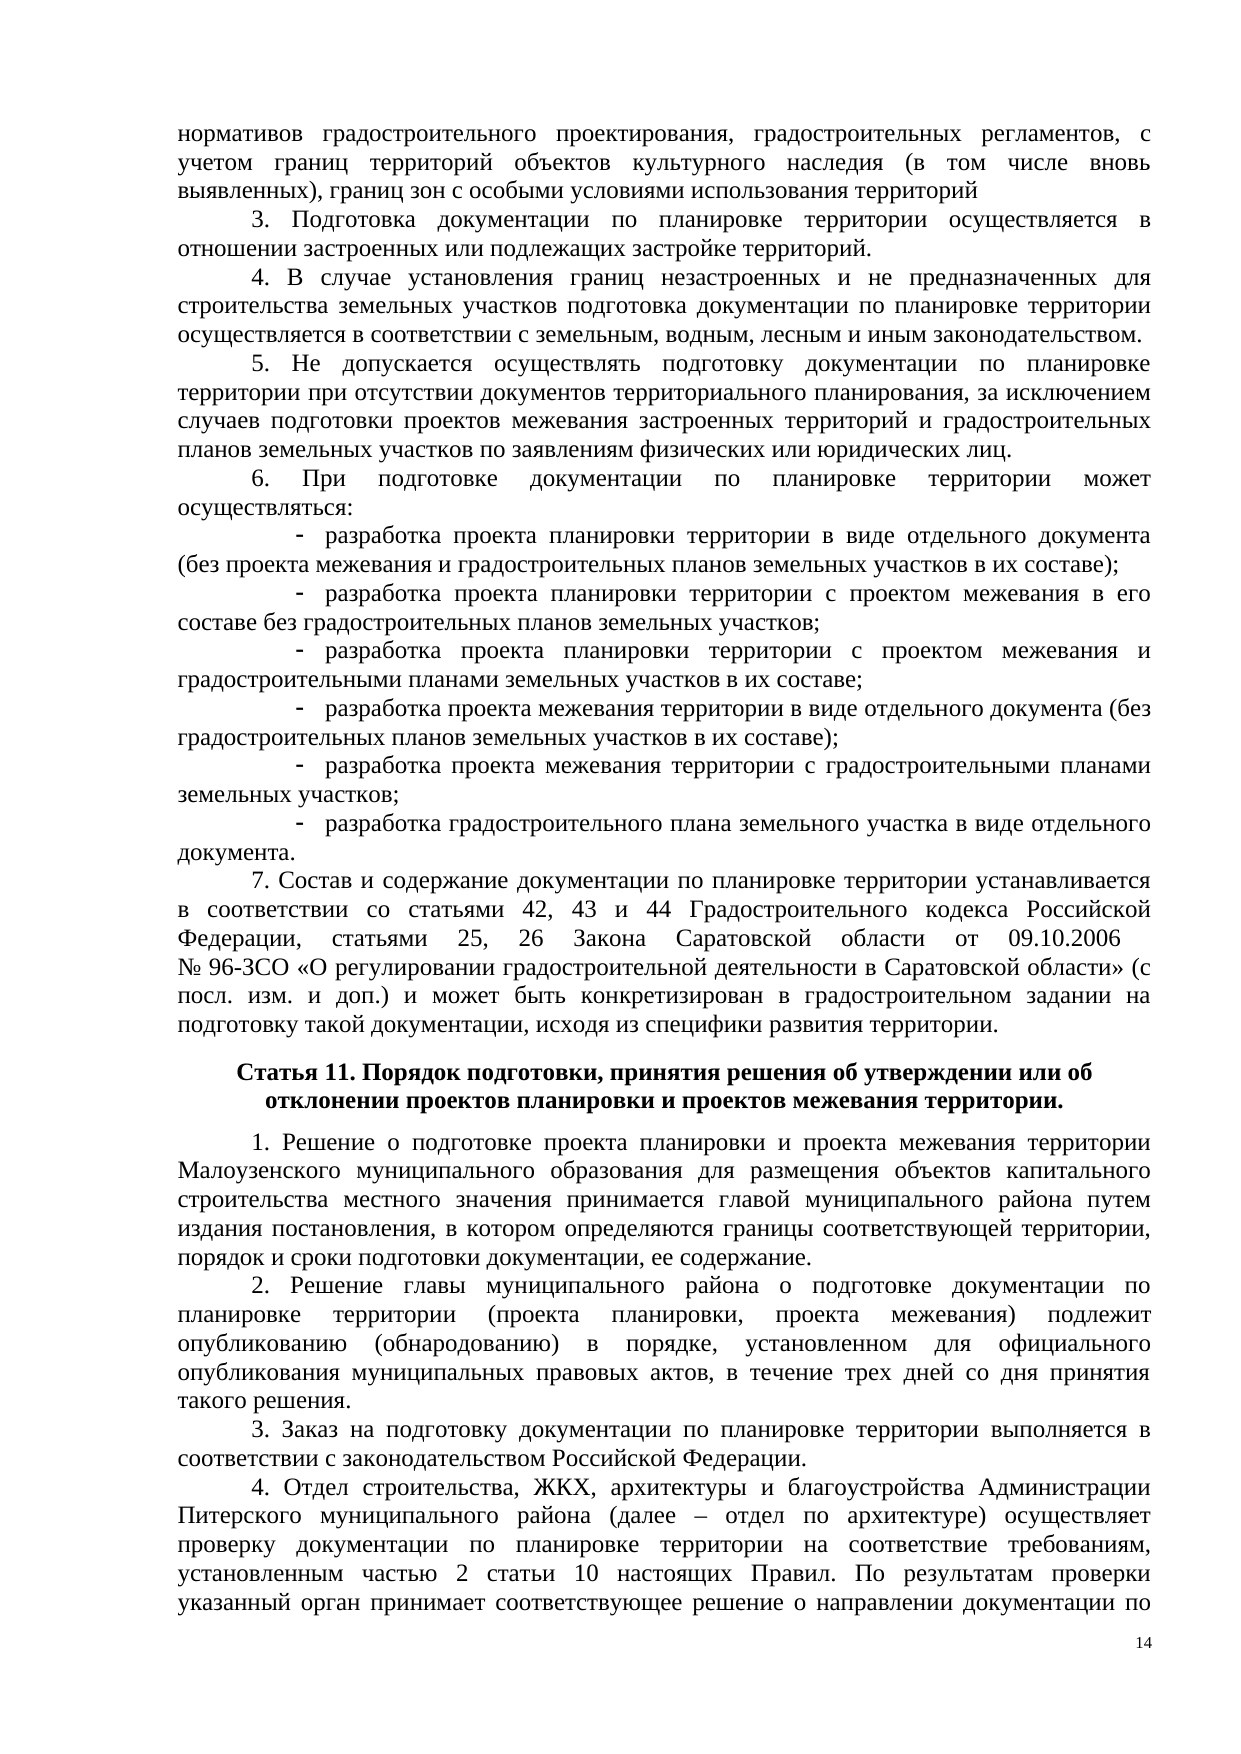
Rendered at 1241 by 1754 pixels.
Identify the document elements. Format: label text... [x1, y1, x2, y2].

text 3. Подготовка документации по планировке территории осуществляется в отношении застроенных или подлежащих застройке территорий. [177, 204, 1152, 262]
text 7. Состав и содержание документации по планировке территории устанавливается в соответствии со статьями 42, 43 и 44 Градостроительного кодекса Российской Федерации, статьями 25, 26 Закона Саратовской области от 09.10.2006 № 96-ЗСО «О регулировании градостроительной деятельности в Саратовской области» (с посл. изм. и доп.) и может быть конкретизирован в градостроительном задании на подготовку такой документации, исходя из специфики развития территории. [177, 866, 1152, 1038]
text 2. Решение главы муниципального района о подготовке документации по планировке территории (проекта планировки, проекта межевания) подлежит опубликованию (обнародованию) в порядке, установленном для официального опубликования муниципальных правовых актов, в течение трех дней со дня принятия такого решения. [177, 1271, 1152, 1414]
list разработка проекта межевания территории в виде отдельного документа (без градостроительных планов земельных участков в их составе); [177, 693, 1152, 751]
list разработка градостроительного плана земельного участка в виде отдельного документа. [177, 808, 1152, 866]
list разработка проекта планировки территории с проектом межевания и градостроительными планами земельных участков в их составе; [177, 636, 1152, 693]
text 4. В случае установления границ незастроенных и не предназначенных для строительства земельных участков подготовка документации по планировке территории осуществляется в соответствии с земельным, водным, лесным и иным законодательством. [177, 262, 1152, 348]
list разработка проекта межевания территории с градостроительными планами земельных участков; [177, 751, 1152, 808]
text 1. Решение о подготовке проекта планировки и проекта межевания территории Малоузенского муниципального образования для размещения объектов капитального строительства местного значения принимается главой муниципального района путем издания постановления, в котором определяются границы соответствующей территории, порядок и сроки подготовки документации, ее содержание. [177, 1127, 1152, 1271]
subtitle Статья 11. Порядок подготовки, принятия решения об утверждении или об отклонении проектов планировки и проектов межевания территории. [177, 1057, 1152, 1114]
list разработка проекта планировки территории с проектом межевания в его составе без градостроительных планов земельных участков; [177, 578, 1152, 636]
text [177, 118, 1152, 204]
list разработка проекта планировки территории в виде отдельного документа (без проекта межевания и градостроительных планов земельных участков в их составе); [177, 521, 1152, 578]
text 5. Не допускается осуществлять подготовку документации по планировке территории при отсутствии документов территориального планирования, за исключением случаев подготовки проектов межевания застроенных территорий и градостроительных планов земельных участков по заявлениям физических или юридических лиц. [177, 348, 1152, 463]
text 3. Заказ на подготовку документации по планировке территории выполняется в соответствии с законодательством Российской Федерации. [177, 1414, 1152, 1472]
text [177, 1472, 1152, 1616]
text 6. При подготовке документации по планировке территории может осуществляться: [177, 463, 1152, 521]
